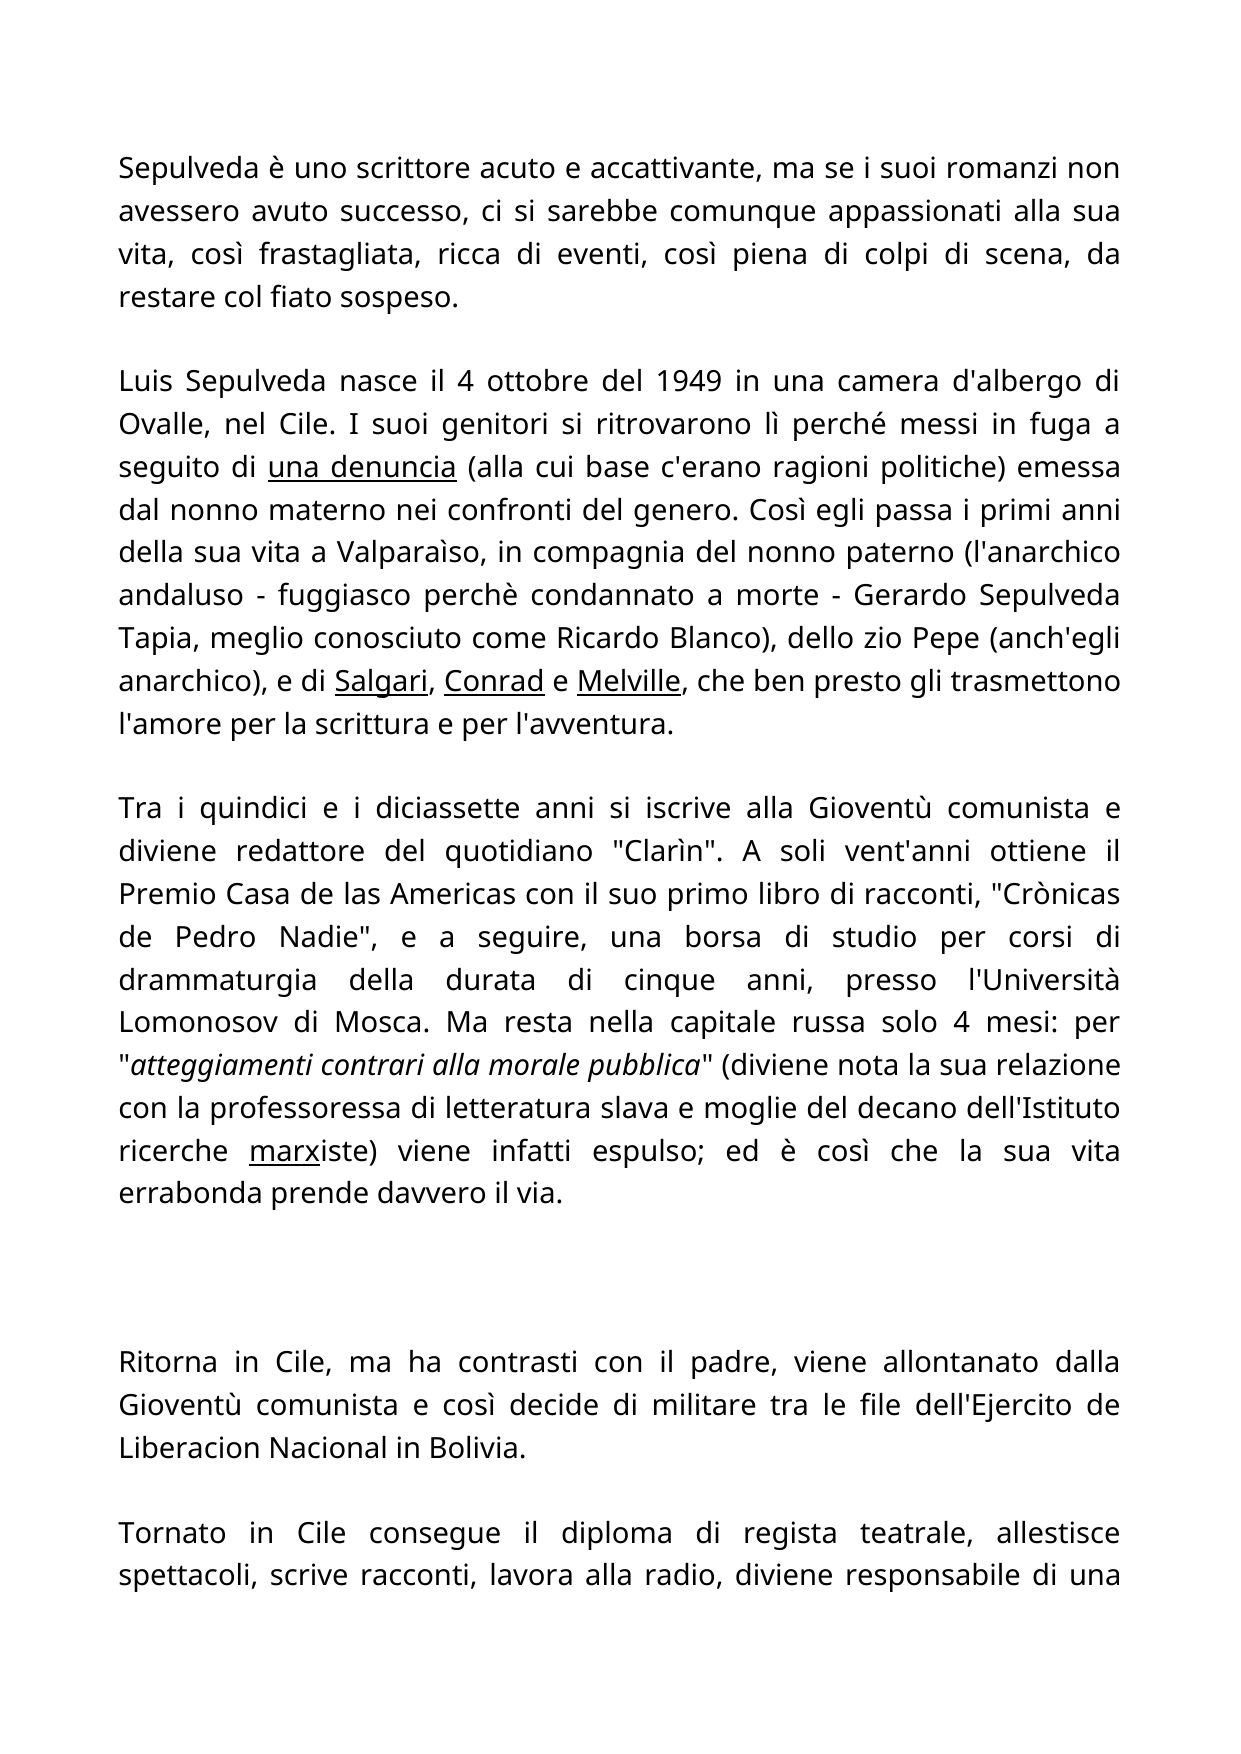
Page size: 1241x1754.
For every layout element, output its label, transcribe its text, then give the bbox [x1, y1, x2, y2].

text Tra i quindici e i diciassette anni si iscrive alla Gioventù comunista e diviene redattore del quotidiano "Clarìn". A soli vent'anni ottiene il Premio Casa de las Americas con il suo primo libro di racconti, "Crònicas de Pedro Nadie", e a seguire, una borsa di studio per corsi di drammaturgia della durata di cinque anni, presso l'Università Lomonosov di Mosca. Ma resta nella capitale russa solo 4 mesi: per "atteggiamenti contrari alla morale pubblica" (diviene nota la sua relazione con la professoressa di letteratura slava e moglie del decano dell'Istituto ricerche marxiste) viene infatti espulso; ed è così che la sua vita errabonda prende davvero il via. [118, 787, 1122, 1212]
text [118, 1512, 1122, 1594]
text Sepulveda è uno scrittore acuto e accattivante, ma se i suoi romanzi non avessero avuto successo, ci si sarebbe comunque appassionati alla sua vita, così frastagliata, ricca di eventi, così piena di colpi di scena, da restare col fiato sospeso. [118, 148, 1122, 316]
text Ritorna in Cile, ma ha contrasti con il padre, viene allontanato dalla Gioventù comunista e così decide di militare tra le file dell'Ejercito de Liberacion Nacional in Bolivia. [118, 1342, 1122, 1467]
text Luis Sepulveda nasce il 4 ottobre del 1949 in una camera d'albergo di Ovalle, nel Cile. I suoi genitori si ritrovarono lì perché messi in fuga a seguito di una denuncia (alla cui base c'erano ragioni politiche) emessa dal nonno materno nei confronti del genero. Così egli passa i primi anni della sua vita a Valparaìso, in compagnia del nonno paterno (l'anarchico andaluso - fuggiasco perchè condannato a morte - Gerardo Sepulveda Tapia, meglio conosciuto come Ricardo Blanco), dello zio Pepe (anch'egli anarchico), e di Salgari, Conrad e Melville, che ben presto gli trasmettono l'amore per la scrittura e per l'avventura. [118, 361, 1122, 743]
